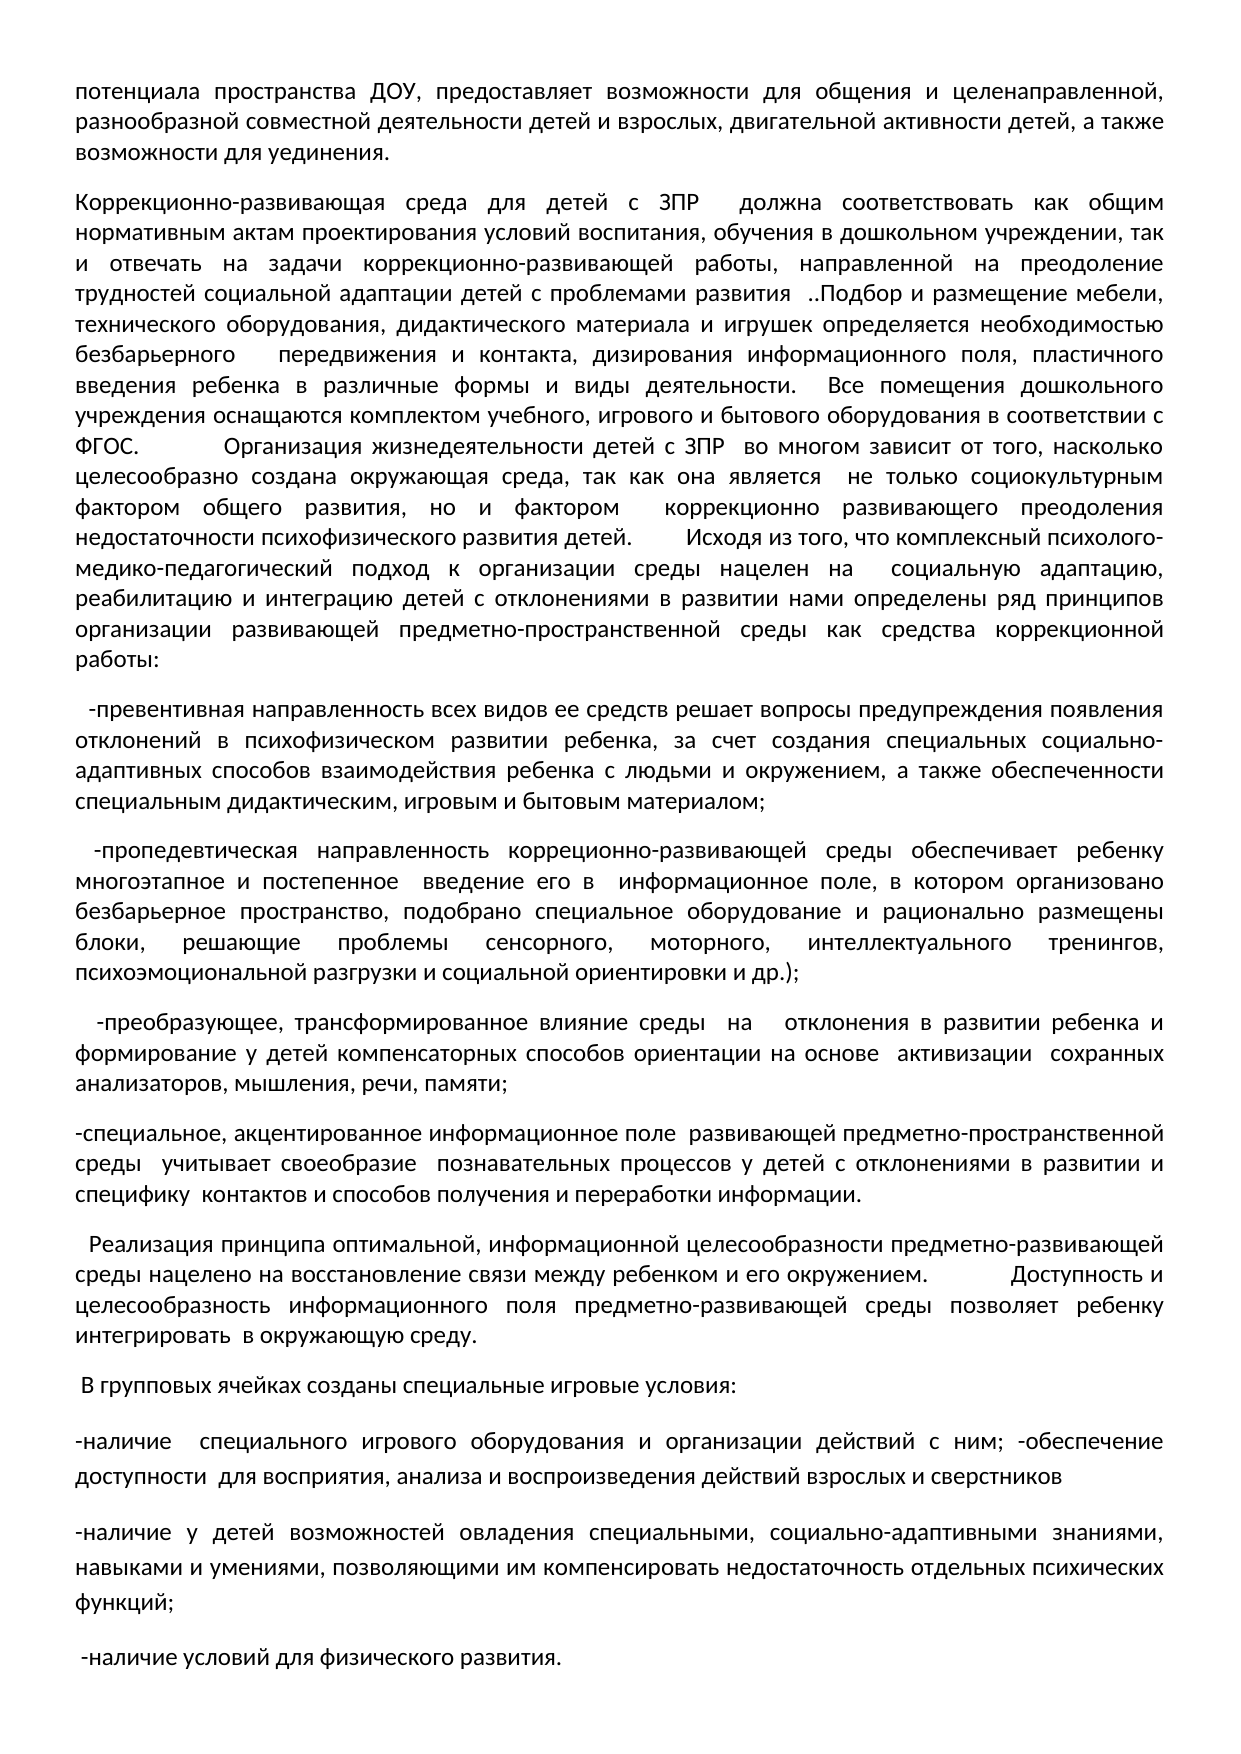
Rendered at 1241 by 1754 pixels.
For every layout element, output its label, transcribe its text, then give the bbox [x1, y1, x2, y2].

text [75, 75, 1165, 167]
text -наличие условий для физического развития. [75, 1641, 1165, 1672]
text -наличие специального игрового оборудования и организации действий с ним; -обеспечение доступности для восприятия, анализа и воспроизведения действий взрослых и сверстников [75, 1425, 1165, 1490]
text -преобразующее, трансформированное влияние среды на отклонения в развитии ребенка и формирование у детей компенсаторных способов ориентации на основе активизации сохранных анализаторов, мышления, речи, памяти; [75, 1006, 1165, 1098]
text В групповых ячейках созданы специальные игровые условия: [75, 1369, 1165, 1399]
text -наличие у детей возможностей овладения специальными, социально-адаптивными знаниями, навыками и умениями, позволяющими им компенсировать недостаточность отдельных психических функций; [75, 1516, 1165, 1616]
text Коррекционно-развивающая среда для детей с ЗПР должна соответствовать как общим нормативным актам проектирования условий воспитания, обучения в дошкольном учреждении, так и отвечать на задачи коррекционно-развивающей работы, направленной на преодоление трудностей социальной адаптации детей с проблемами развития ..Подбор и размещение мебели, технического оборудования, дидактического материала и игрушек определяется необходимостью безбарьерного передвижения и контакта, дизирования информационного поля, пластичного введения ребенка в различные формы и виды деятельности. Все помещения дошкольного учреждения оснащаются комплектом учебного, игрового и бытового оборудования в соответствии с ФГОС. Организация жизнедеятельности детей с ЗПР во многом зависит от того, насколько целесообразно создана окружающая среда, так как она является не только социокультурным фактором общего развития, но и фактором коррекционно развивающего преодоления недостаточности психофизического развития детей. Исходя из того, что комплексный психолого-медико-педагогический подход к организации среды нацелен на социальную адаптацию, реабилитацию и интеграцию детей с отклонениями в развитии нами определены ряд принципов организации развивающей предметно-пространственной среды как средства коррекционной работы: [75, 186, 1165, 674]
text -пропедевтическая направленность корреционно-развивающей среды обеспечивает ребенку многоэтапное и постепенное введение его в информационное поле, в котором организовано безбарьерное пространство, подобрано специальное оборудование и рационально размещены блоки, решающие проблемы сенсорного, моторного, интеллектуального тренингов, психоэмоциональной разгрузки и социальной ориентировки и др.); [75, 834, 1165, 987]
text -специальное, акцентированное информационное поле развивающей предметно-пространственной среды учитывает своеобразие познавательных процессов у детей с отклонениями в развитии и специфику контактов и способов получения и переработки информации. [75, 1117, 1165, 1208]
text -превентивная направленность всех видов ее средств решает вопросы предупреждения появления отклонений в психофизическом развитии ребенка, за счет создания специальных социально-адаптивных способов взаимодействия ребенка с людьми и окружением, а также обеспеченности специальным дидактическим, игровым и бытовым материалом; [75, 693, 1165, 815]
text Реализация принципа оптимальной, информационной целесообразности предметно-развивающей среды нацелено на восстановление связи между ребенком и его окружением. Доступность и целесообразность информационного поля предметно-развивающей среды позволяет ребенку интегрировать в окружающую среду. [75, 1228, 1165, 1350]
